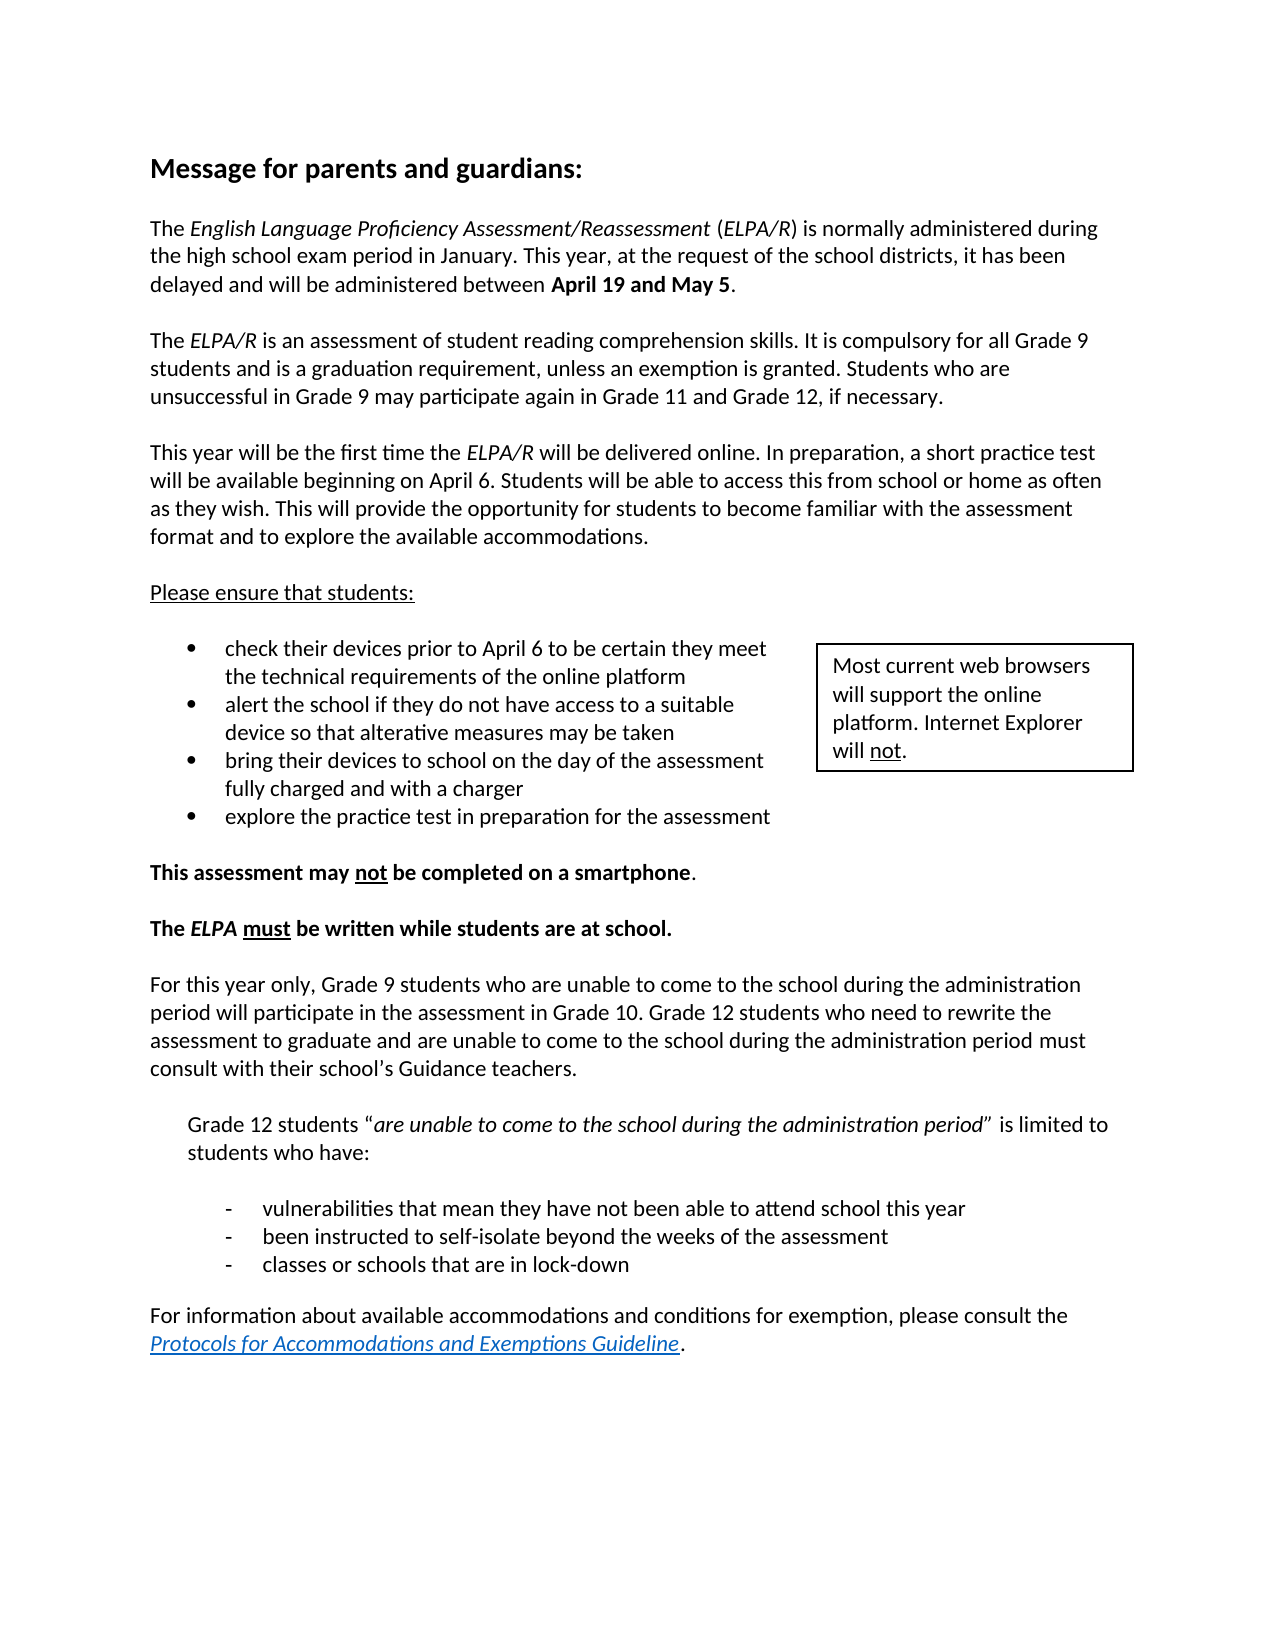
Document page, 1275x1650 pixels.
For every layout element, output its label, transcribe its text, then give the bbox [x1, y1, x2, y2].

text The ELPA/R is an assessment of student reading comprehension skills. It is compulsory for all Grade 9 students and is a graduation requirement, unless an exemption is granted. Students who are unsuccessful in Grade 9 may participate again in Grade 11 and Grade 12, if necessary. [150, 326, 1125, 410]
list Grade 12 students “are unable to come to the school during the administration period” is limited to students who have: [187, 1110, 1125, 1166]
list bring their devices to school on the day of the assessment fully charged and with a charger [187, 746, 1125, 802]
text Message for parents and guardians: [150, 150, 1125, 186]
list check their devices prior to April 6 to be certain they meet the technical requirements of the online platform [187, 634, 1125, 690]
list explore the practice test in preparation for the assessment [187, 802, 1125, 830]
list vulnerabilities that mean they have not been able to attend school this year [225, 1194, 1125, 1222]
text This assessment may not be completed on a smartphone. [150, 858, 1125, 886]
list alert the school if they do not have access to a suitable device so that alterative measures may be taken [187, 690, 816, 746]
list classes or schools that are in lock-down [225, 1250, 1125, 1278]
list been instructed to self-isolate beyond the weeks of the assessment [225, 1222, 1125, 1250]
text For information about available accommodations and conditions for exemption, please consult the Protocols for Accommodations and Exemptions Guideline. [150, 1301, 1125, 1357]
text The English Language Proficiency Assessment/Reassessment (ELPA/R) is normally administered during the high school exam period in January. This year, at the request of the school districts, it has been delayed and will be administered between April 19 and May 5. [150, 214, 1125, 298]
text For this year only, Grade 9 students who are unable to come to the school during the administration period will participate in the assessment in Grade 10. Grade 12 students who need to rewrite the assessment to graduate and are unable to come to the school during the administration period must consult with their school’s Guidance teachers. [150, 970, 1125, 1082]
text The ELPA must be written while students are at school. [150, 914, 1125, 942]
text This year will be the first time the ELPA/R will be delivered online. In preparation, a short practice test will be available beginning on April 6. Students will be able to access this from school or home as often as they wish. This will provide the opportunity for students to become familiar with the assessment format and to explore the available accommodations. [150, 438, 1125, 550]
text Please ensure that students: [150, 578, 1125, 606]
